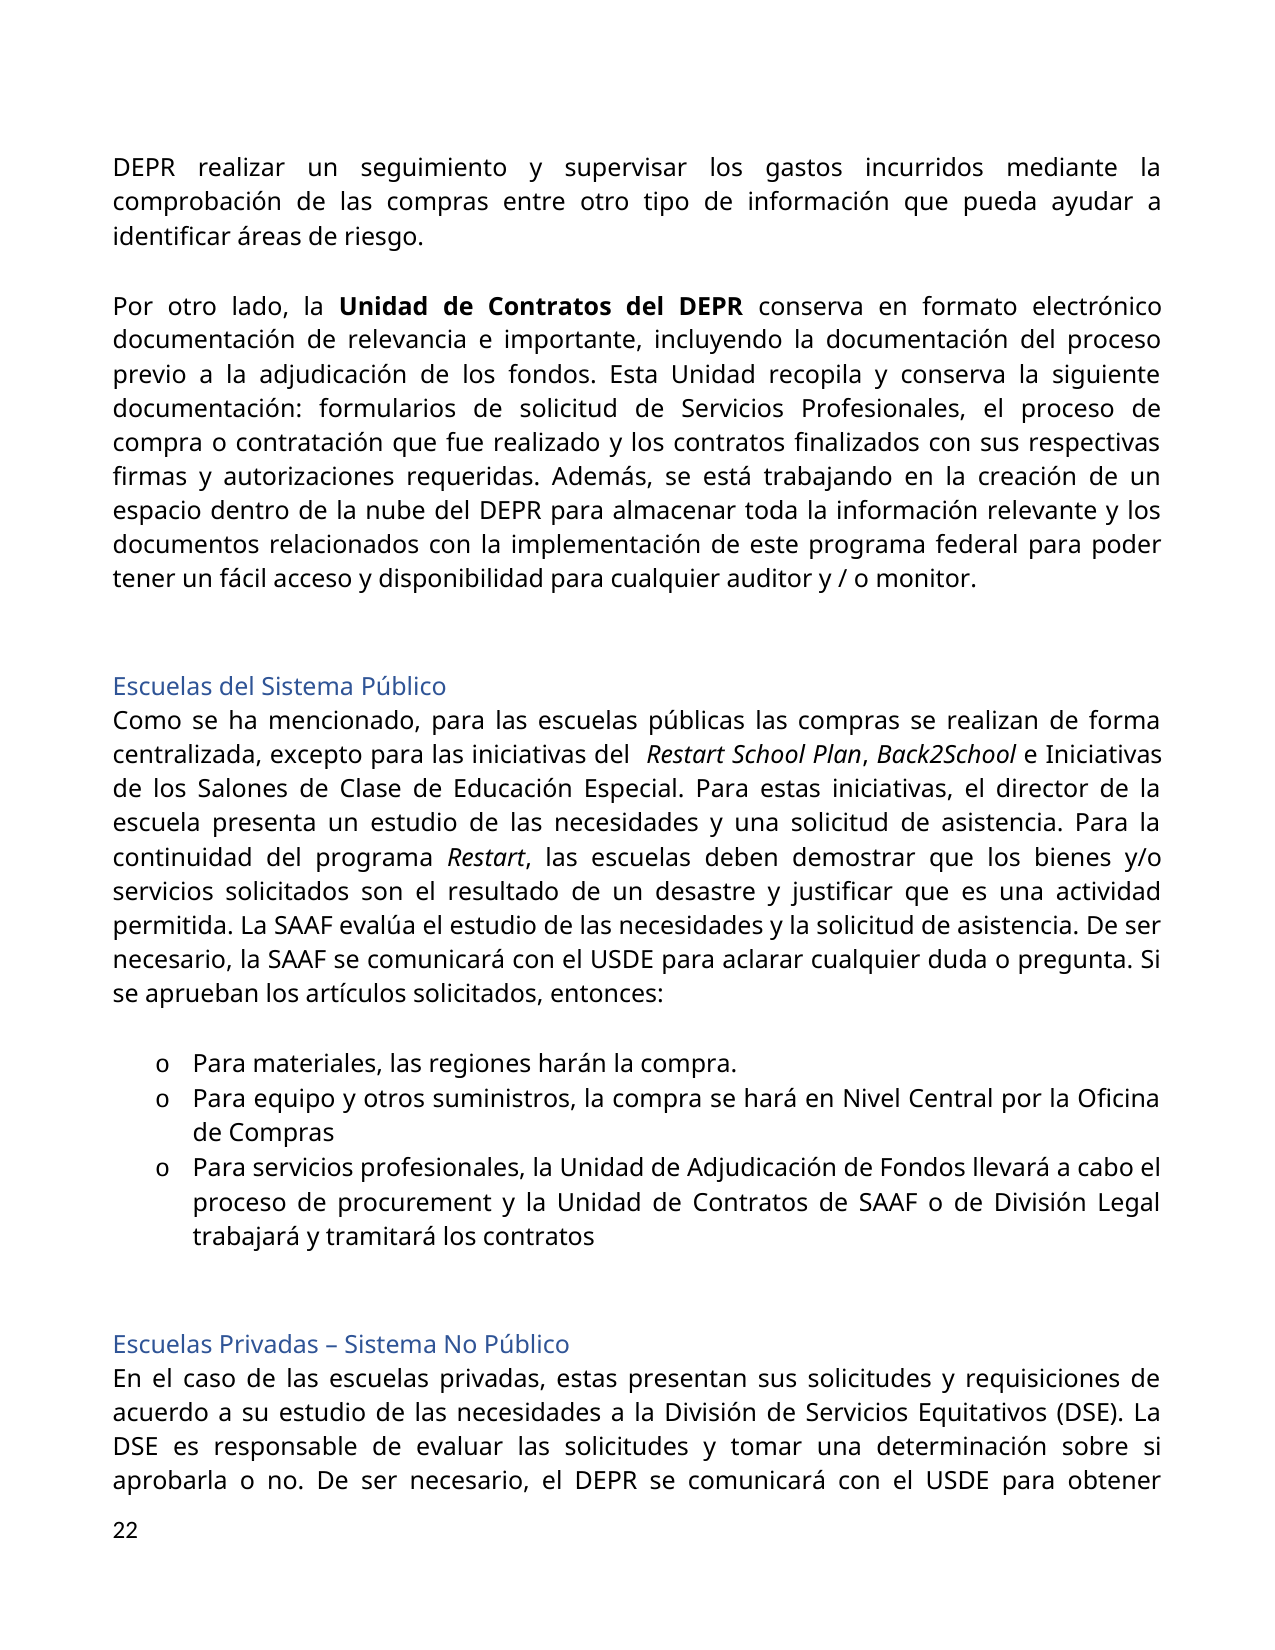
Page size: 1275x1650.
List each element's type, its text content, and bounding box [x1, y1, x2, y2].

list Para servicios profesionales, la Unidad de Adjudicación de Fondos llevará a cabo el proceso de procurement y la Unidad de Contratos de SAAF o de División Legal trabajará y tramitará los contratos [155, 1150, 1162, 1252]
list Para equipo y otros suministros, la compra se hará en Nivel Central por la Oficina de Compras [155, 1081, 1162, 1149]
subtitle Escuelas Privadas – Sistema No Público [112, 1326, 1162, 1361]
subtitle Escuelas del Sistema Público [112, 669, 1162, 703]
text Por otro lado, la Unidad de Contratos del DEPR conserva en formato electrónico documentación de relevancia e importante, incluyendo la documentación del proceso previo a la adjudicación de los fondos. Esta Unidad recopila y conserva la siguiente documentación: formularios de solicitud de Servicios Profesionales, el proceso de compra o contratación que fue realizado y los contratos finalizados con sus respectivas firmas y autorizaciones requeridas. Además, se está trabajando en la creación de un espacio dentro de la nube del DEPR para almacenar toda la información relevante y los documentos relacionados con la implementación de este programa federal para poder tener un fácil acceso y disponibilidad para cualquier auditor y / o monitor. [112, 288, 1162, 595]
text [112, 150, 1162, 252]
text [112, 1361, 1162, 1497]
text Como se ha mencionado, para las escuelas públicas las compras se realizan de forma centralizada, excepto para las iniciativas del Restart School Plan, Back2School e Iniciativas de los Salones de Clase de Educación Especial. Para estas iniciativas, el director de la escuela presenta un estudio de las necesidades y una solicitud de asistencia. Para la continuidad del programa Restart, las escuelas deben demostrar que los bienes y/o servicios solicitados son el resultado de un desastre y justificar que es una actividad permitida. La SAAF evalúa el estudio de las necesidades y la solicitud de asistencia. De ser necesario, la SAAF se comunicará con el USDE para aclarar cualquier duda o pregunta. Si se aprueban los artículos solicitados, entonces: [112, 703, 1162, 1009]
list Para materiales, las regiones harán la compra. [155, 1045, 1162, 1080]
